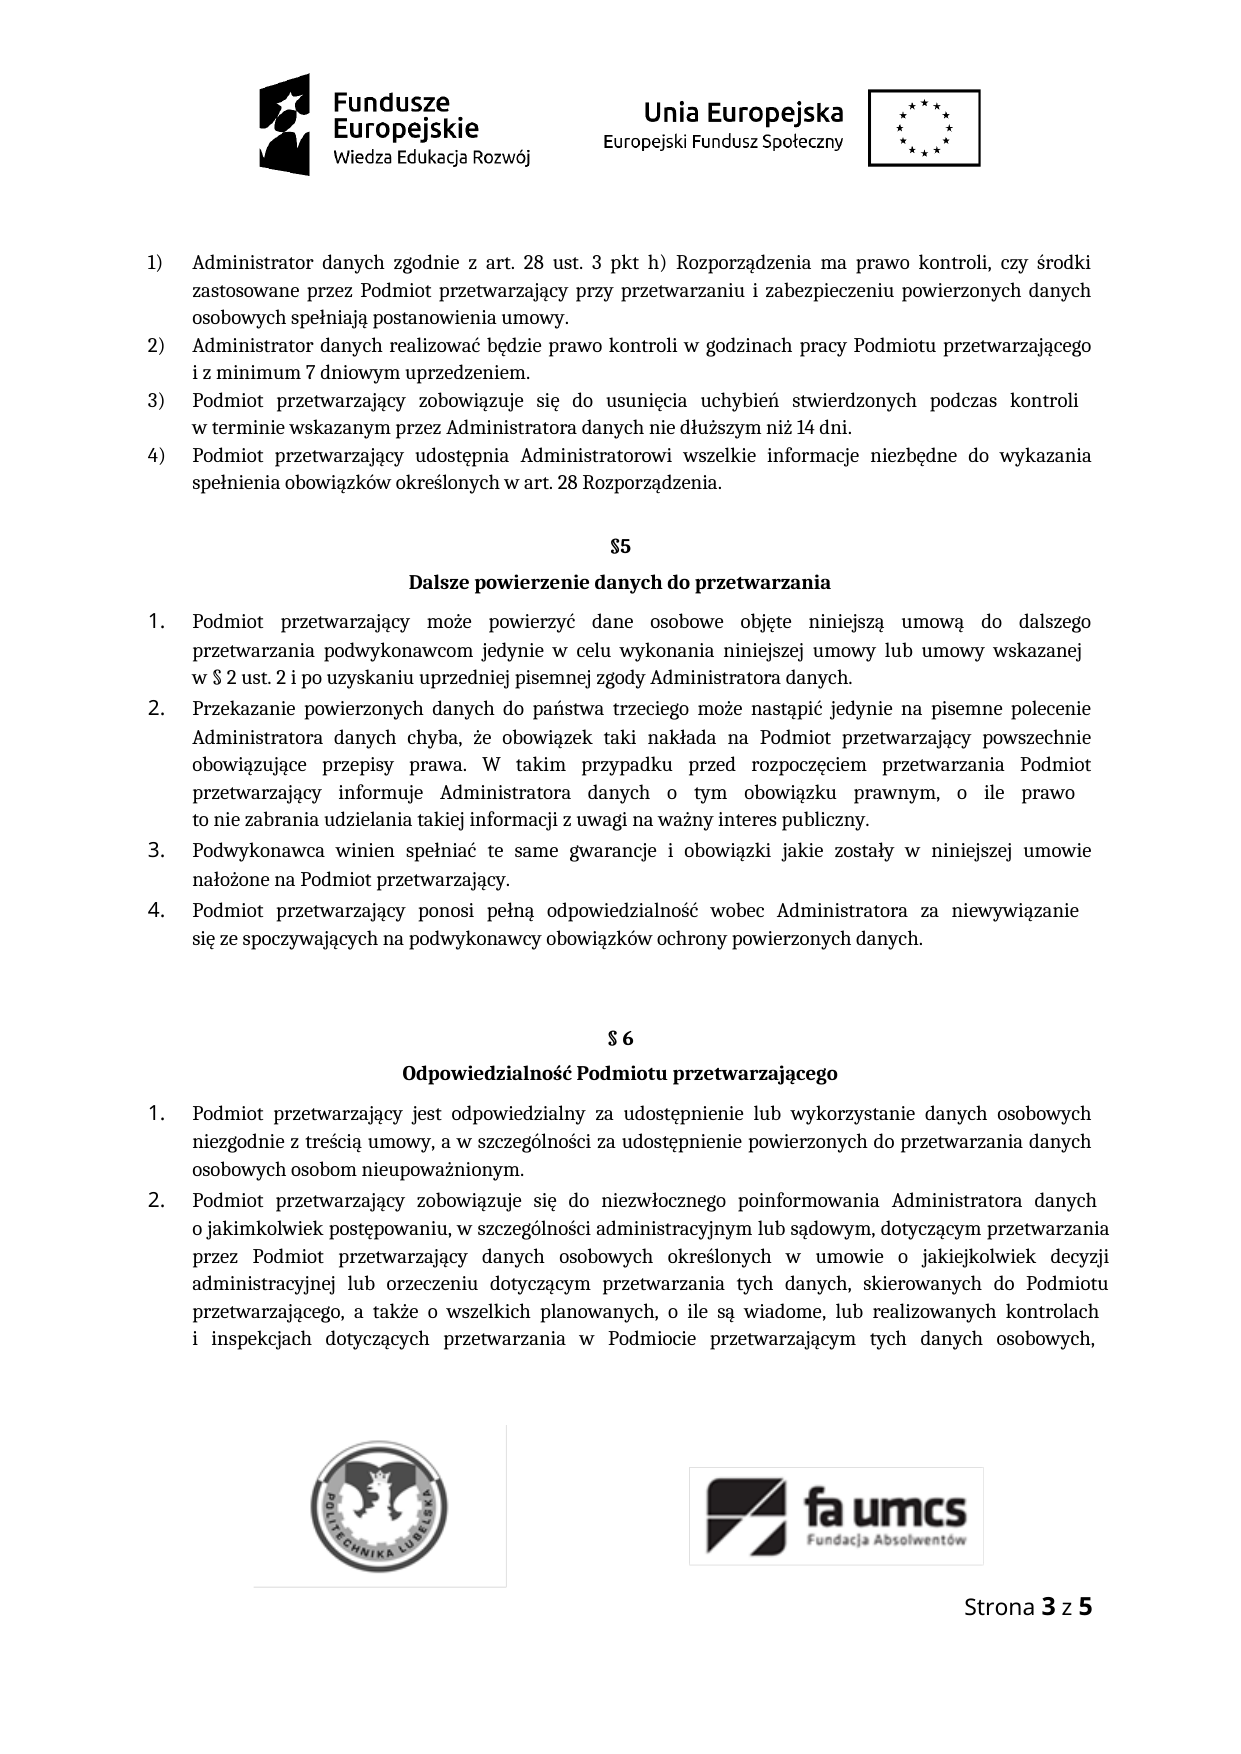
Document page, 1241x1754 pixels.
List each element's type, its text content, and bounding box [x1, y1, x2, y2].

list Podmiot przetwarzający udostępnia Administratorowi wszelkie informacje niezbędne do wykazania spełnienia obowiązków określonych w art. 28 Rozporządzenia. [148, 443, 1092, 495]
list Przekazanie powierzonych danych do państwa trzeciego może nastąpić jedynie na pisemne polecenie Administratora danych chyba, że obowiązek taki nakłada na Podmiot przetwarzający powszechnie obowiązujące przepisy prawa. W takim przypadku przed rozpoczęciem przetwarzania Podmiot przetwarzający informuje Administratora danych o tym obowiązku prawnym, o ile prawo to nie zabrania udzielania takiej informacji z uwagi na ważny interes publiczny. [148, 693, 1092, 832]
list Administrator danych zgodnie z art. 28 ust. 3 pkt h) Rozporządzenia ma prawo kontroli, czy środki zastosowane przez Podmiot przetwarzający przy przetwarzaniu i zabezpieczeniu powierzonych danych osobowych spełniają postanowienia umowy. [148, 251, 1092, 330]
text Dalsze powierzenie danych do przetwarzania [148, 570, 1092, 594]
list Podmiot przetwarzający ponosi pełną odpowiedzialność wobec Administratora za niewywiązanie się ze spoczywających na podwykonawcy obowiązków ochrony powierzonych danych. [148, 895, 1092, 951]
list Podwykonawca winien spełniać te same gwarancje i obowiązki jakie zostały w niniejszej umowie nałożone na Podmiot przetwarzający. [148, 835, 1092, 891]
text §5 [148, 534, 1092, 558]
picture [259, 73, 981, 176]
list Podmiot przetwarzający jest odpowiedzialny za udostępnienie lub wykorzystanie danych osobowych niezgodnie z treścią umowy, a w szczególności za udostępnienie powierzonych do przetwarzania danych osobowych osobom nieupoważnionym. [148, 1098, 1092, 1181]
list Administrator danych realizować będzie prawo kontroli w godzinach pracy Podmiotu przetwarzającego i z minimum 7 dniowym uprzedzeniem. [148, 333, 1092, 385]
text § 6 [148, 1026, 1092, 1050]
list Podmiot przetwarzający zobowiązuje się do usunięcia uchybień stwierdzonych podczas kontroli w terminie wskazanym przez Administratora danych nie dłuższym niż 14 dni. [148, 388, 1092, 440]
text Odpowiedzialność Podmiotu przetwarzającego [148, 1062, 1092, 1086]
list Podmiot przetwarzający może powierzyć dane osobowe objęte niniejszą umową do dalszego przetwarzania podwykonawcom jedynie w celu wykonania niniejszej umowy lub umowy wskazanej w § 2 ust. 2 i po uzyskaniu uprzedniej pisemnej zgody Administratora danych. [148, 606, 1092, 690]
picture [253, 1425, 987, 1589]
